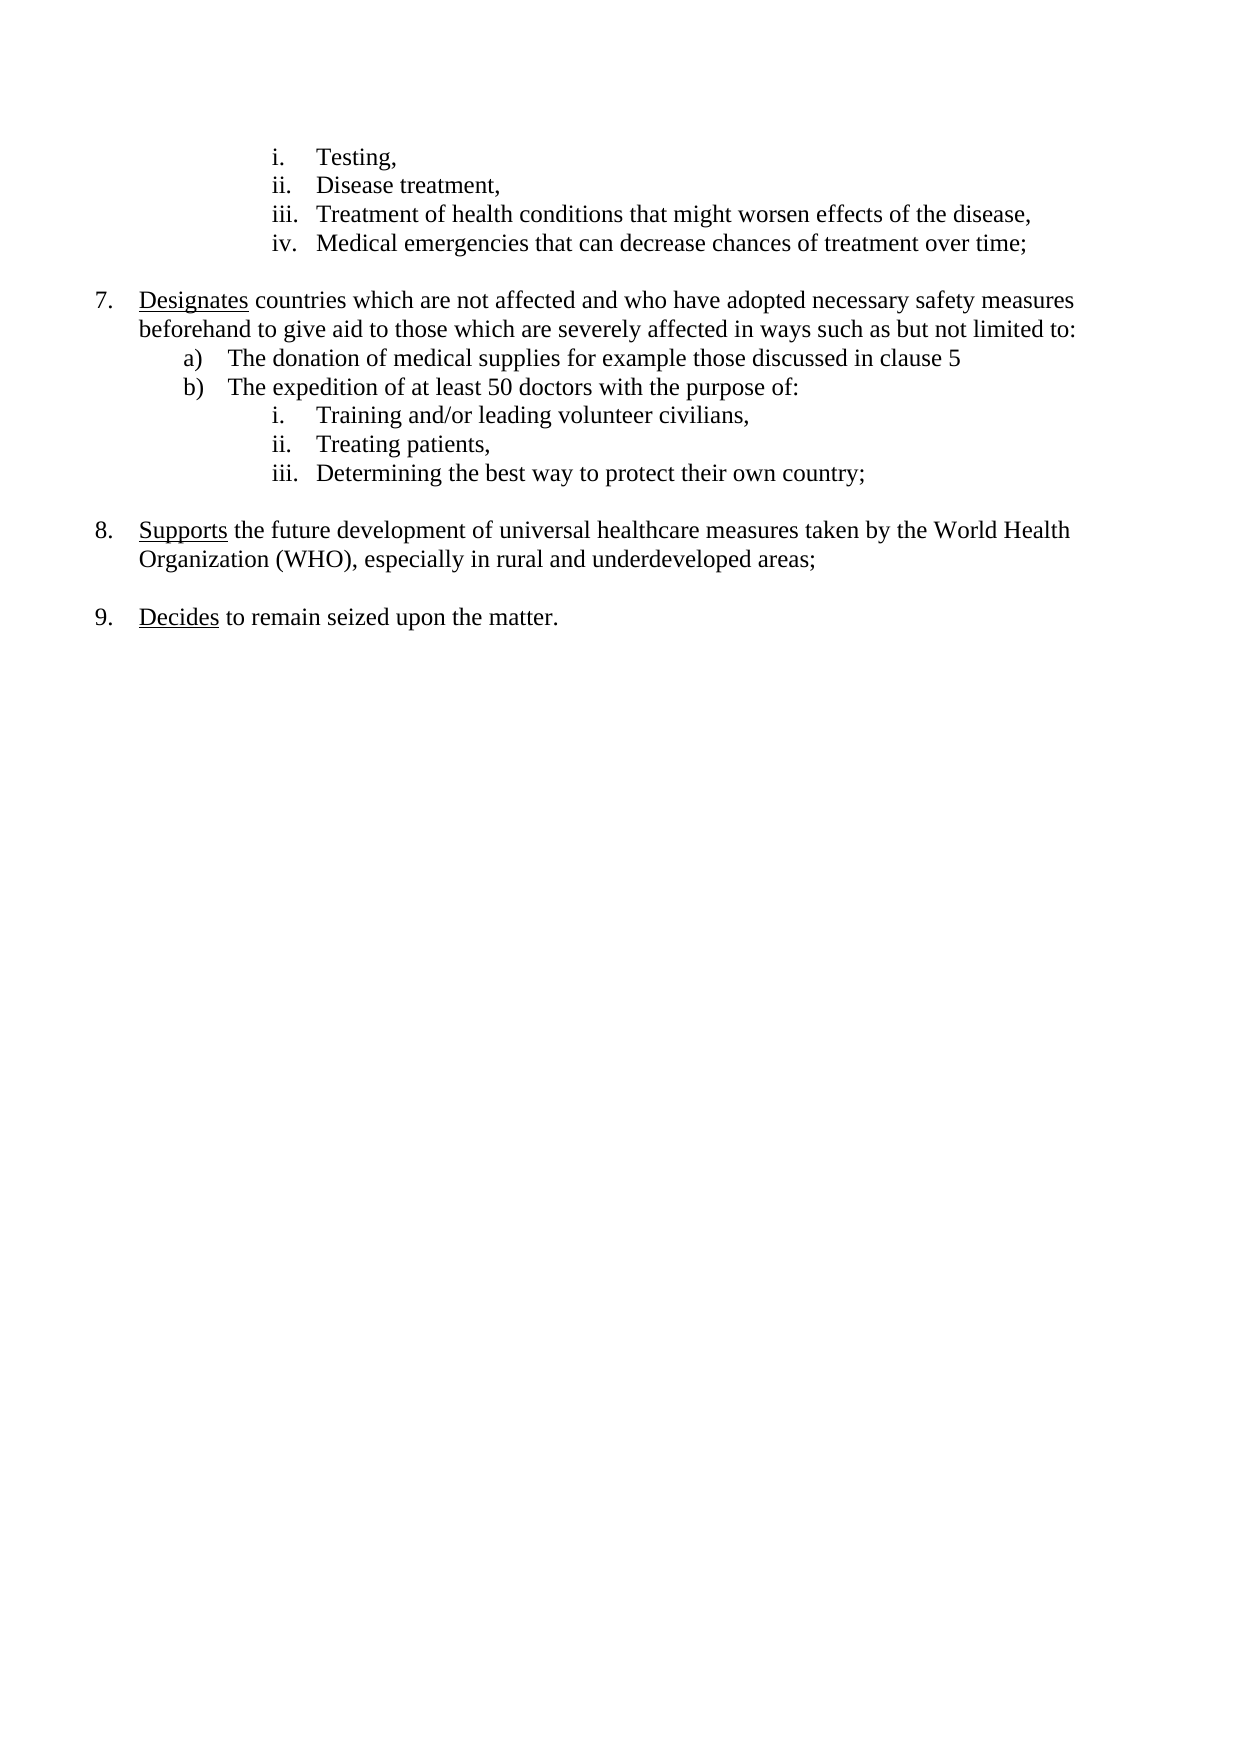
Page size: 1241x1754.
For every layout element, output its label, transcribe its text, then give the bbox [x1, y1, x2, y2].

list Treatment of health conditions that might worsen effects of the disease, [272, 199, 1146, 228]
list Treating patients, [272, 429, 1146, 458]
list Testing, [272, 142, 1146, 171]
list Decides to remain seized upon the matter. [94, 602, 1146, 631]
list Training and/or leading volunteer civilians, [272, 401, 1146, 429]
list Medical emergencies that can decrease chances of treatment over time; [272, 228, 1146, 257]
list Supports the future development of universal healthcare measures taken by the World Health Organization (WHO), especially in rural and underdeveloped areas; [94, 516, 1146, 573]
list Disease treatment, [272, 171, 1146, 199]
list The donation of medical supplies for example those discussed in clause 5 [183, 343, 1146, 372]
list The expedition of at least 50 doctors with the purpose of: [183, 372, 1146, 401]
list Determining the best way to protect their own country; [272, 458, 1146, 487]
list Designates countries which are not affected and who have adopted necessary safety measures beforehand to give aid to those which are severely affected in ways such as but not limited to: [94, 286, 1146, 343]
